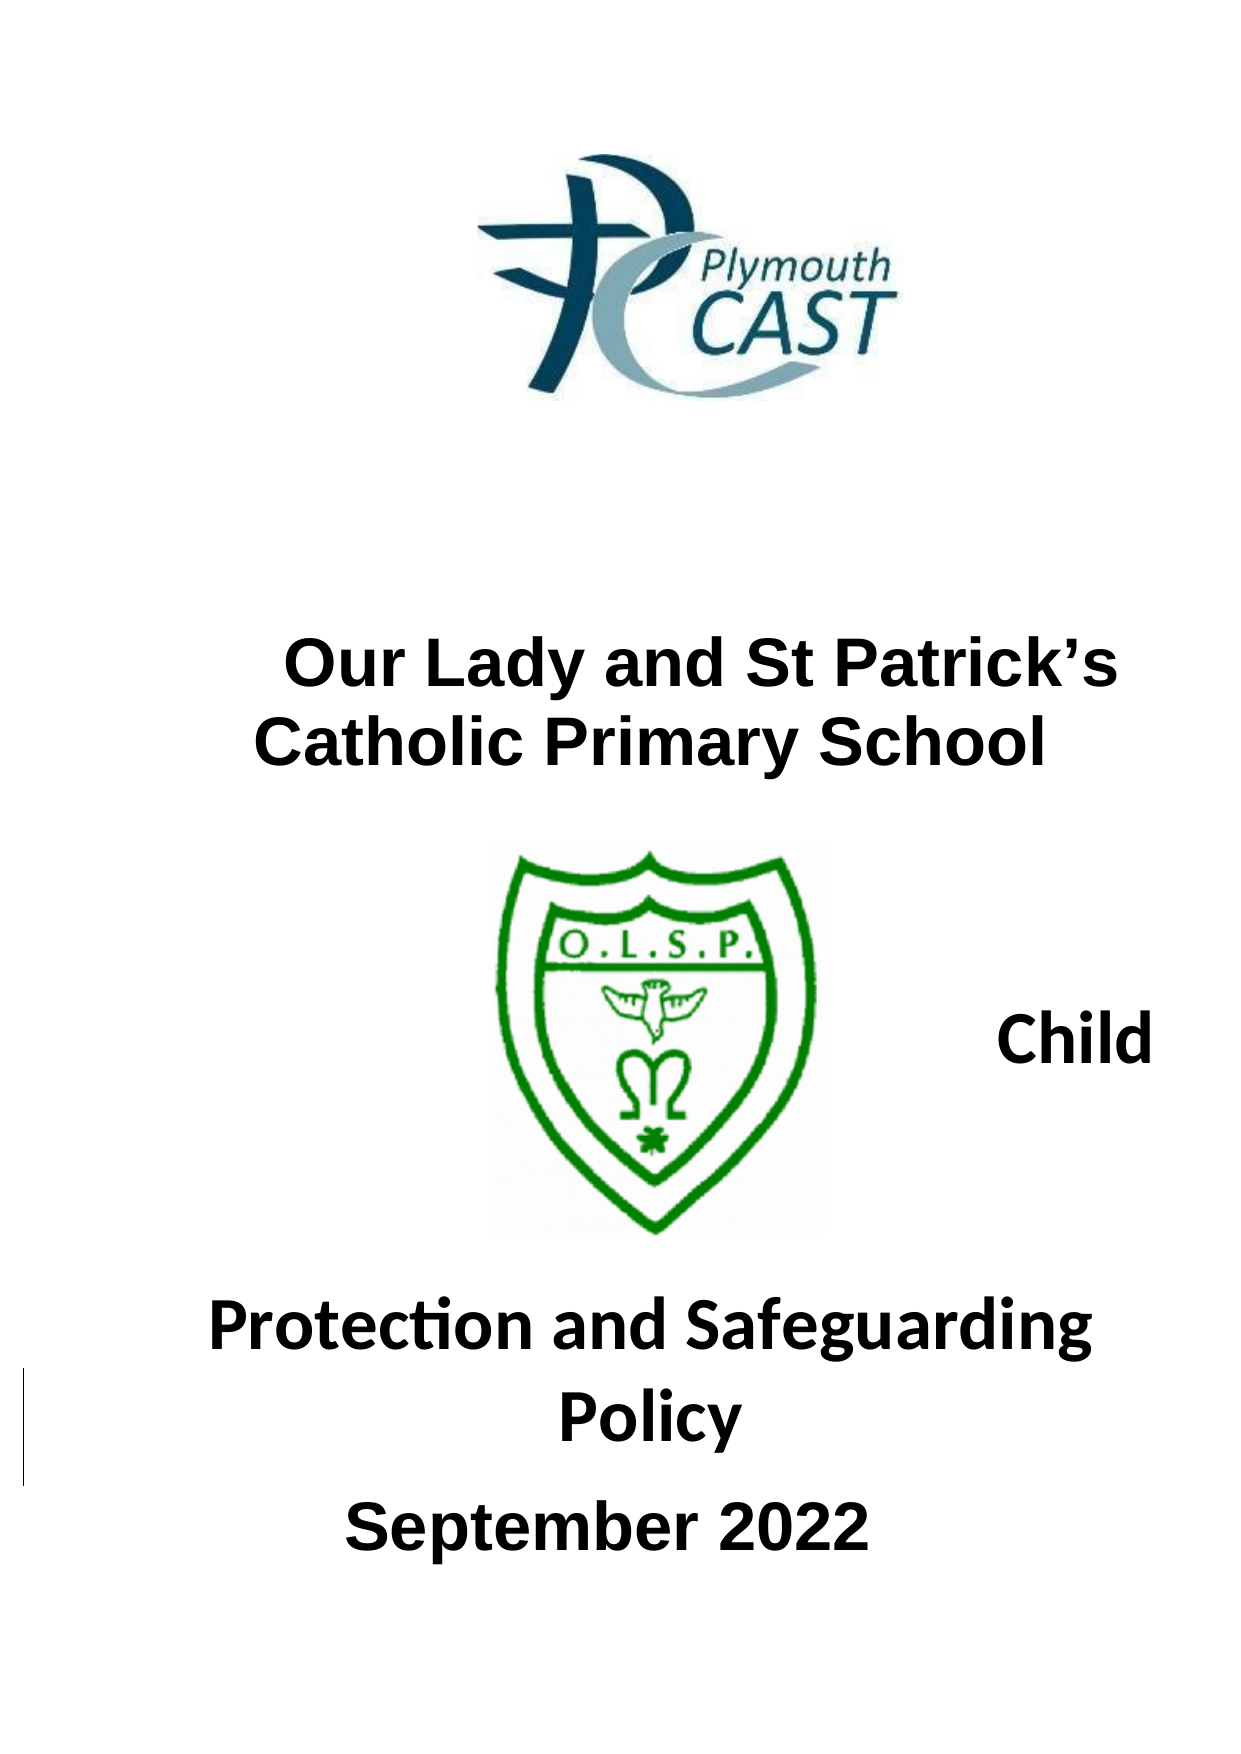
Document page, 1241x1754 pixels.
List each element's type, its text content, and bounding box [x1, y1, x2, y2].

picture [346, 807, 972, 1277]
picture [477, 154, 927, 401]
text September 2022 [37, 1486, 1178, 1565]
title Our Lady and St Patrick’s Catholic Primary School [139, 622, 1162, 780]
